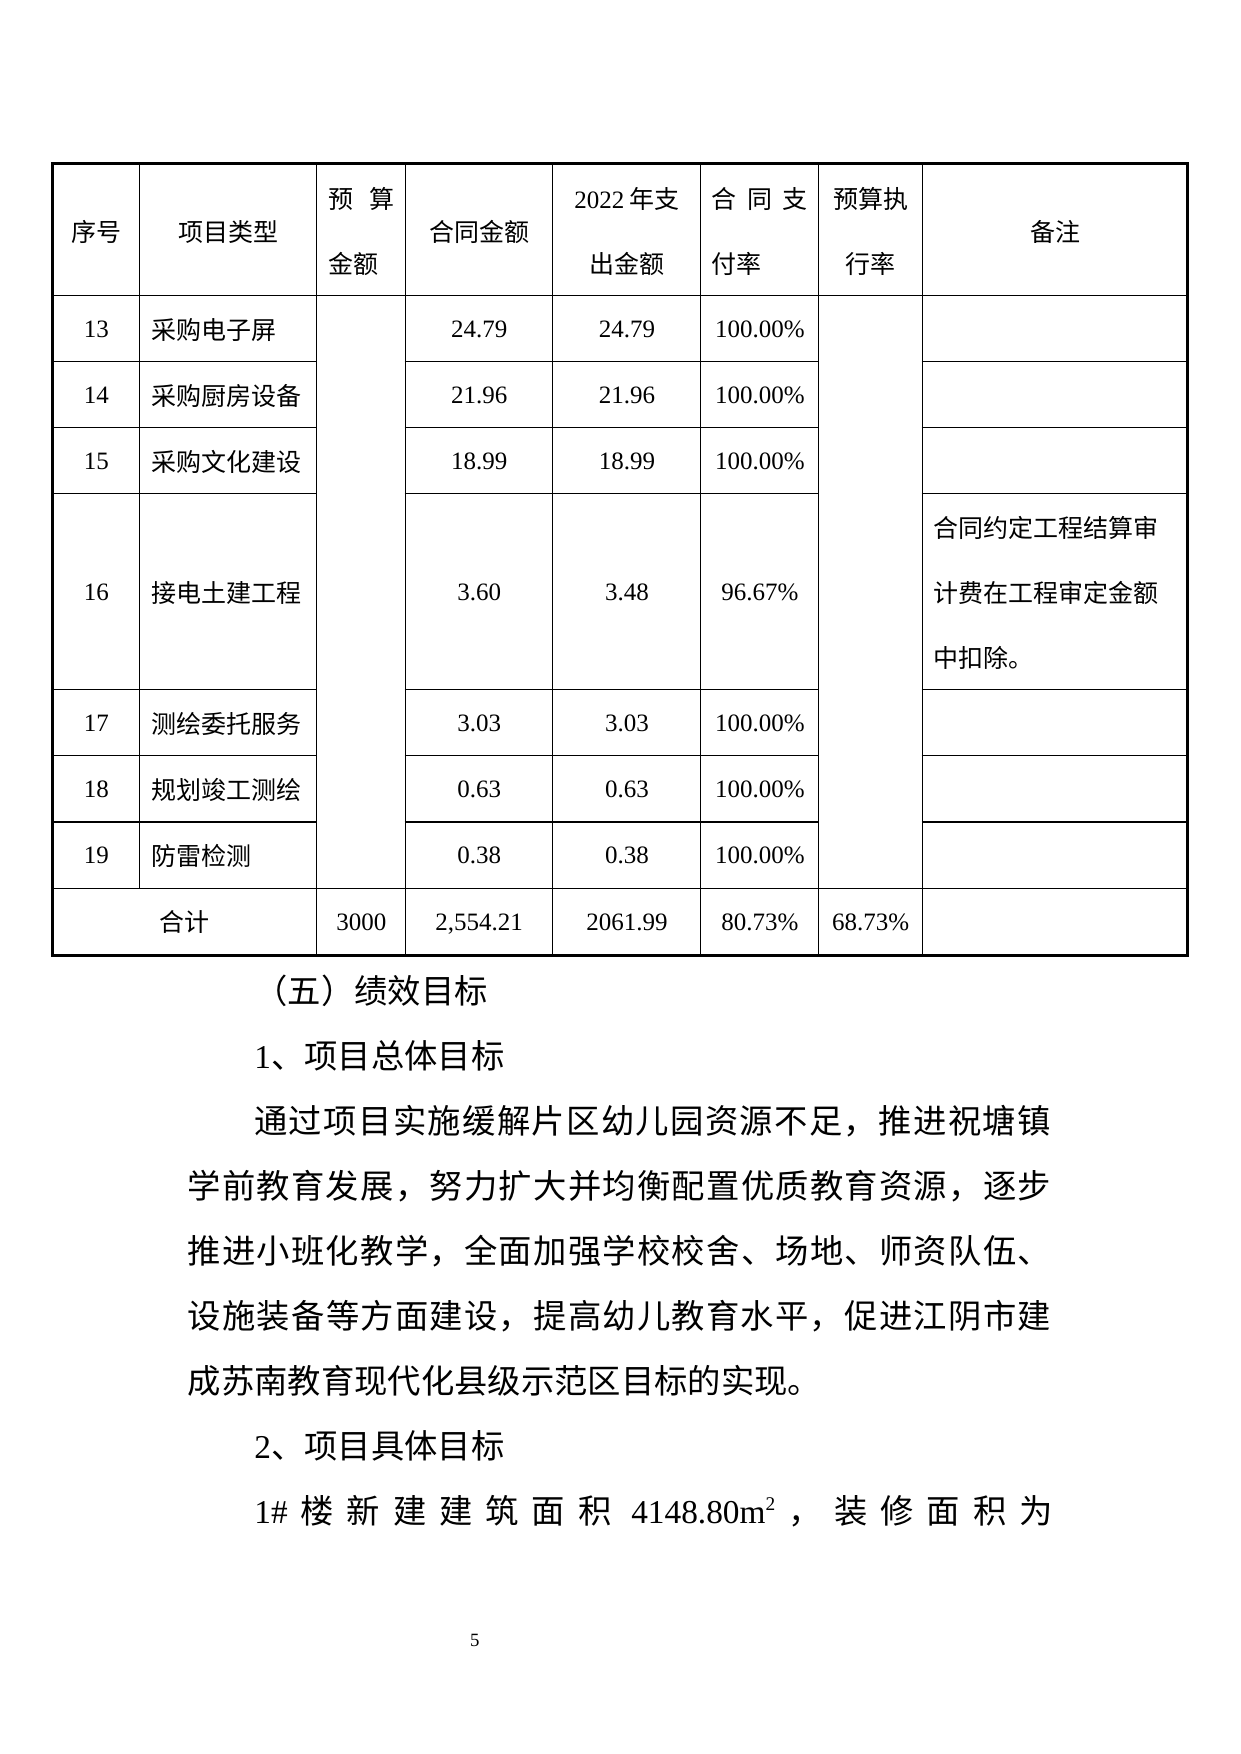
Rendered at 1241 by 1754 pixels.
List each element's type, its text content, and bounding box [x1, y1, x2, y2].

table_cell 80.73% [701, 889, 818, 953]
table_cell 19 [54, 823, 139, 887]
table_cell 0.38 [406, 823, 552, 887]
table_cell [923, 756, 1186, 821]
table_header 序号 [54, 165, 139, 295]
table_cell 采购厨房设备 [140, 362, 316, 427]
table_cell 18.99 [406, 428, 552, 493]
table_cell 2061.99 [553, 889, 700, 953]
table_cell [923, 362, 1186, 427]
table_cell 采购电子屏 [140, 296, 316, 361]
text 1、项目总体目标 [187, 1022, 1053, 1087]
table_cell 防雷检测 [140, 823, 316, 887]
table_cell 21.96 [406, 362, 552, 427]
table_cell 100.00% [701, 756, 818, 821]
table_cell 13 [54, 296, 139, 361]
table_cell 0.38 [553, 823, 700, 887]
table_cell 100.00% [701, 690, 818, 755]
table_cell 100.00% [701, 296, 818, 361]
table_cell 21.96 [553, 362, 700, 427]
table_header 2022年支出金额 [553, 165, 700, 295]
table_cell 24.79 [406, 296, 552, 361]
table_header 合同金额 [406, 165, 552, 295]
table_cell 3.03 [406, 690, 552, 755]
table_cell [923, 428, 1186, 493]
text （五）绩效目标 [187, 957, 1053, 1022]
table_cell 96.67% [701, 494, 818, 689]
table_cell [923, 823, 1186, 887]
table_cell 17 [54, 690, 139, 755]
table_cell 采购文化建设 [140, 428, 316, 493]
table_cell 68.73% [819, 889, 922, 953]
text 2、项目具体目标 [187, 1412, 1053, 1477]
table_cell [923, 690, 1186, 755]
table_cell 测绘委托服务 [140, 690, 316, 755]
table_cell 16 [54, 494, 139, 689]
table_cell 100.00% [701, 823, 818, 887]
table_cell 14 [54, 362, 139, 427]
table_cell [923, 296, 1186, 361]
table_cell 3.03 [553, 690, 700, 755]
text 通过项目实施缓解片区幼儿园资源不足，推进祝塘镇学前教育发展，努力扩大并均衡配置优质教育资源，逐步推进小班化教学，全面加强学校校舍、场地、师资队伍、设施装备等方面建设，提高幼儿教育水平，促进江阴市建成苏南教育现代化县级示范区目标的实现。 [187, 1087, 1053, 1412]
table_cell 接电土建工程 [140, 494, 316, 689]
table_header 备注 [923, 165, 1186, 295]
table_cell 24.79 [553, 296, 700, 361]
table_cell 15 [54, 428, 139, 493]
table_cell 合计 [54, 889, 316, 953]
table_header 项目类型 [140, 165, 316, 295]
table_header 预算金额 [317, 165, 405, 295]
table_cell 18.99 [553, 428, 700, 493]
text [187, 1477, 1053, 1542]
table_cell 3.60 [406, 494, 552, 689]
table_cell 0.63 [553, 756, 700, 821]
table_cell 0.63 [406, 756, 552, 821]
table_cell 规划竣工测绘 [140, 756, 316, 821]
table_cell 100.00% [701, 428, 818, 493]
table_cell 3.48 [553, 494, 700, 689]
table_cell [923, 889, 1186, 953]
table_cell 3000 [317, 889, 405, 953]
table_header 合同支付率 [701, 165, 818, 295]
table_header 预算执行率 [819, 165, 922, 295]
table_cell 18 [54, 756, 139, 821]
table_cell 100.00% [701, 362, 818, 427]
table_cell 2,554.21 [406, 889, 552, 953]
table_cell 合同约定工程结算审计费在工程审定金额中扣除。 [923, 494, 1186, 689]
